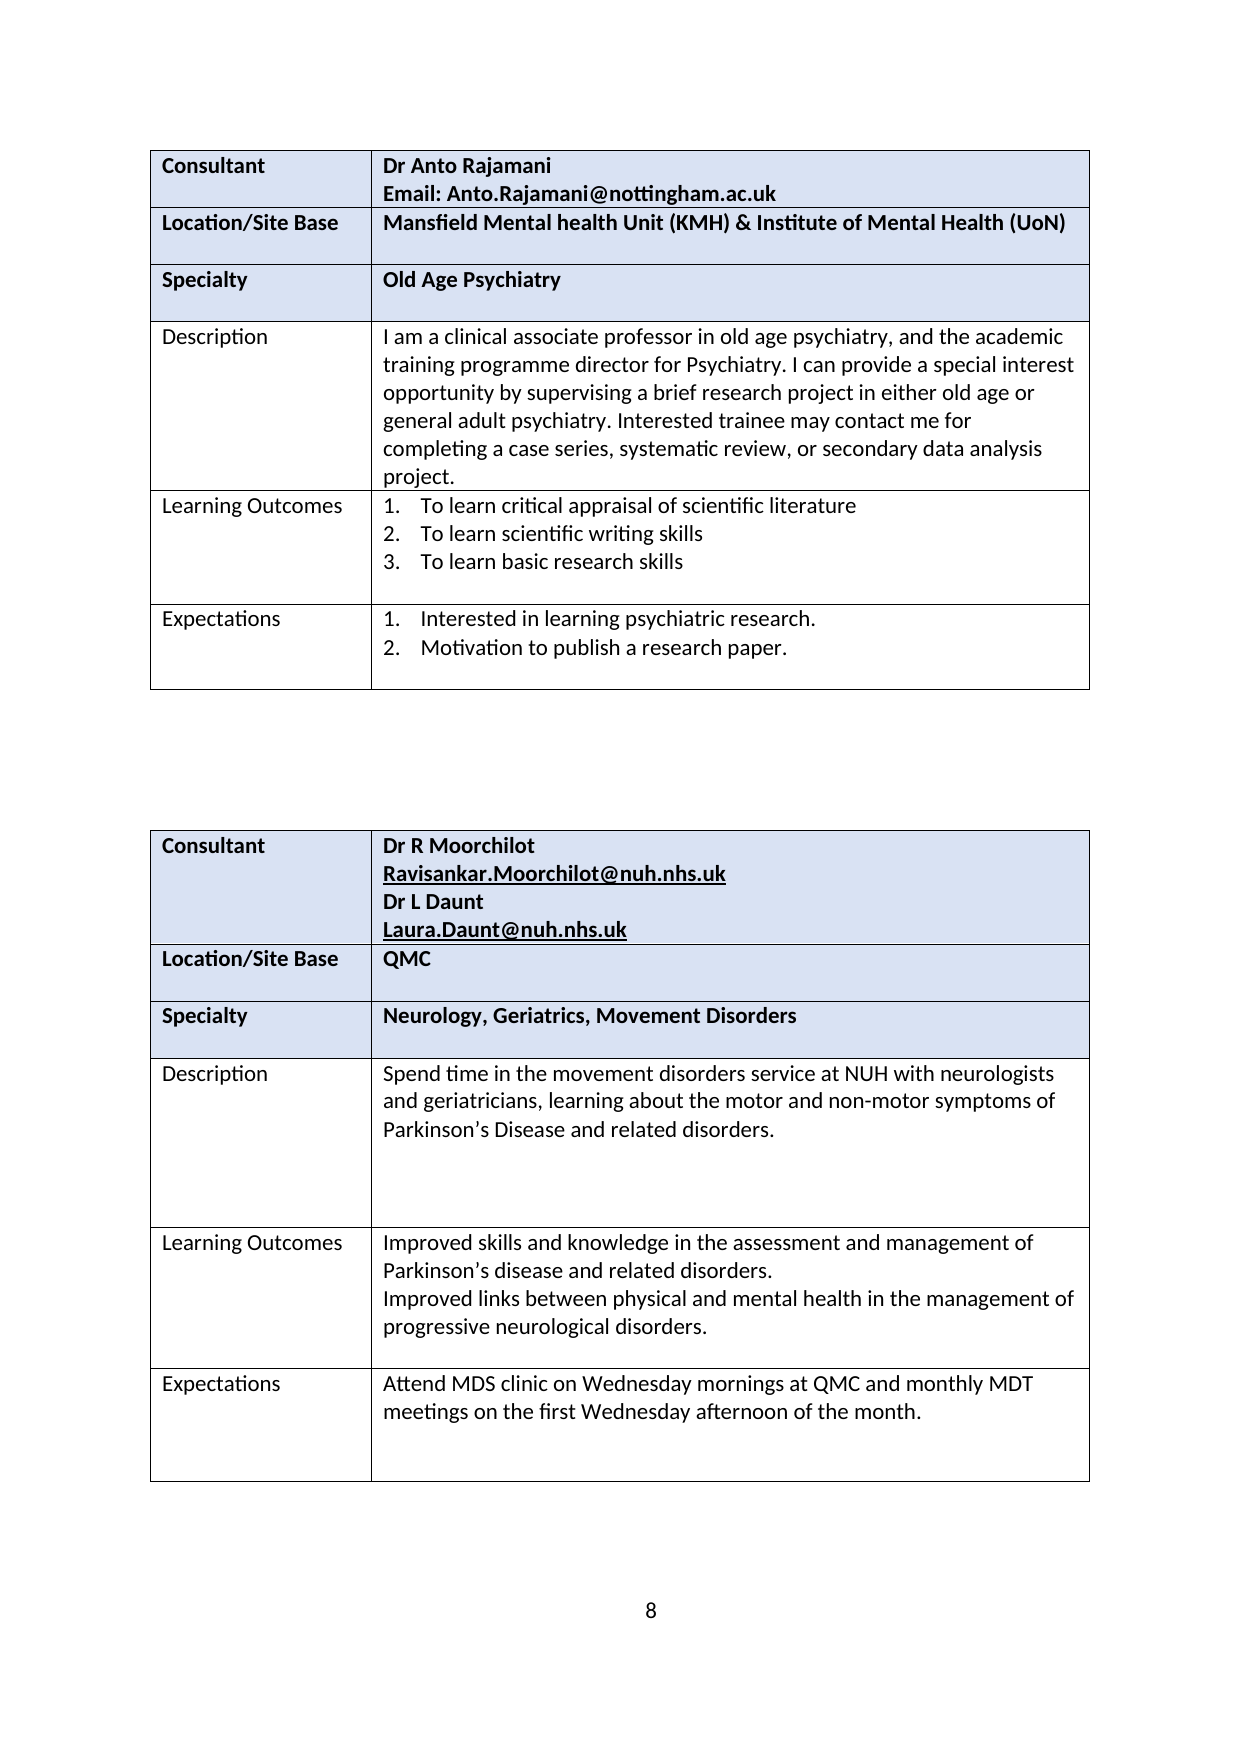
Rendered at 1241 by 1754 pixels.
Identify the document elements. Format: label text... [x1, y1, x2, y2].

table_cell Specialty [151, 1002, 371, 1058]
table_header Consultant [151, 831, 371, 943]
table_cell Old Age Psychiatry [372, 265, 1089, 321]
table_cell Description [151, 322, 371, 490]
table_cell Spend time in the movement disorders service at NUH with neurologists and geriatricians, learning about the motor and non-motor symptoms of Parkinson’s Disease and related disorders. [372, 1059, 1089, 1227]
table_cell Improved skills and knowledge in the assessment and management of Parkinson’s disease and related disorders. Improved links between physical and mental health in the management of progressive neurological disorders. [372, 1228, 1089, 1368]
table_cell I am a clinical associate professor in old age psychiatry, and the academic training programme director for Psychiatry. I can provide a special interest opportunity by supervising a brief research project in either old age or general adult psychiatry. Interested trainee may contact me for completing a case series, systematic review, or secondary data analysis project. [372, 322, 1089, 490]
table_cell Neurology, Geriatrics, Movement Disorders [372, 1002, 1089, 1058]
table_cell Mansfield Mental health Unit (KMH) & Institute of Mental Health (UoN) [372, 208, 1089, 264]
table_cell Expectations [151, 605, 371, 689]
table_cell Learning Outcomes [151, 1228, 371, 1368]
table_cell Dr Anto Rajamani Email: Anto.Rajamani@nottingham.ac.uk [372, 151, 1089, 207]
table_cell Expectations [151, 1369, 371, 1481]
table_cell To learn critical appraisal of scientific literature To learn scientific writing skills To learn basic research skills [372, 491, 1089, 603]
table_cell Learning Outcomes [151, 491, 371, 603]
table_cell Attend MDS clinic on Wednesday mornings at QMC and monthly MDT meetings on the first Wednesday afternoon of the month. [372, 1369, 1089, 1481]
table_header Dr R Moorchilot Ravisankar.Moorchilot@nuh.nhs.uk Dr L Daunt Laura.Daunt@nuh.nhs.uk [372, 831, 1089, 943]
table_cell Consultant [151, 151, 371, 207]
table_cell Location/Site Base [151, 208, 371, 264]
table_cell Specialty [151, 265, 371, 321]
table_cell QMC [372, 945, 1089, 1001]
table_cell Interested in learning psychiatric research. Motivation to publish a research paper. [372, 605, 1089, 689]
table_cell Location/Site Base [151, 945, 371, 1001]
table_cell Description [151, 1059, 371, 1227]
